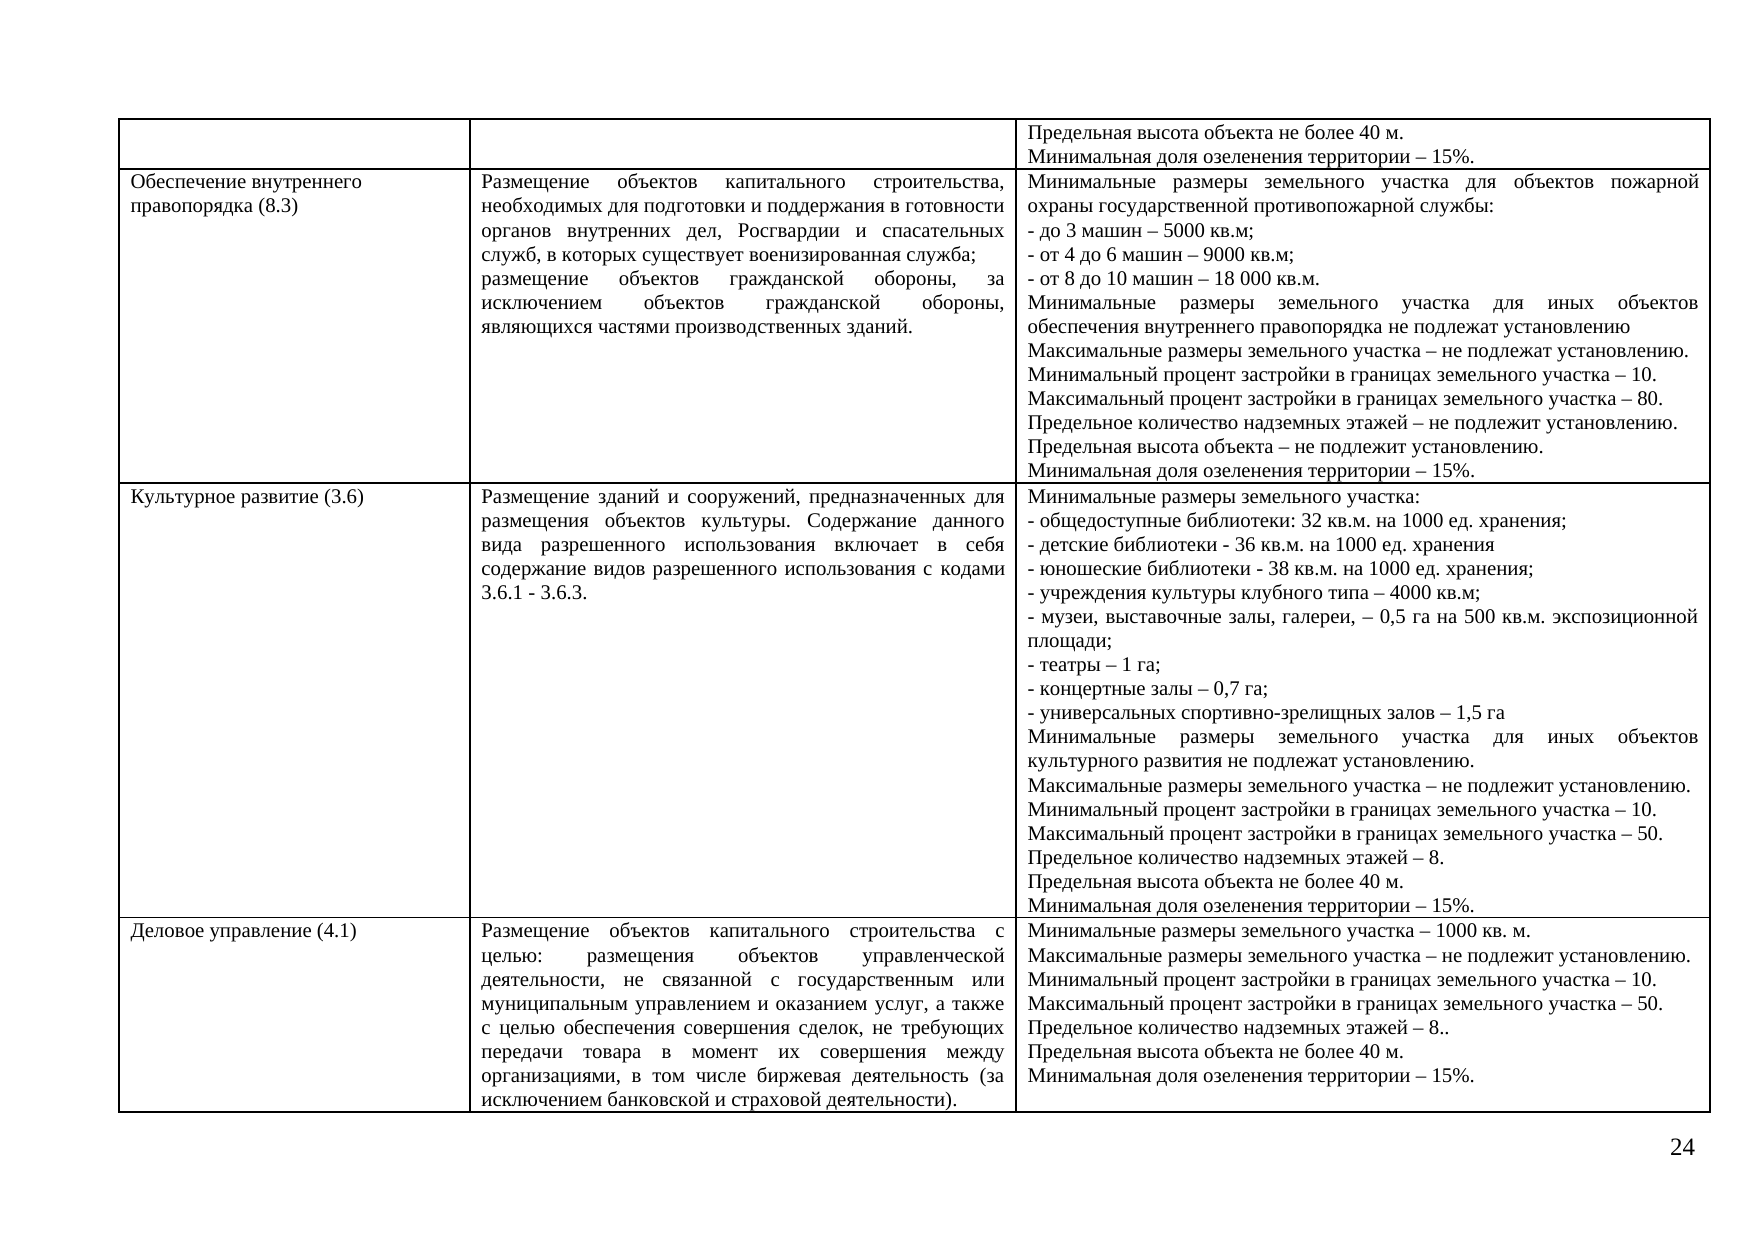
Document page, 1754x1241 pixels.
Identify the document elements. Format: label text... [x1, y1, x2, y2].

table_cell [471, 120, 1015, 168]
table_cell Размещение зданий и сооружений, предназначенных для размещения объектов культуры. Содержание данного вида разрешенного использования включает в себя содержание видов разрешенного использования с кодами 3.6.1 - 3.6.3. [471, 484, 1015, 917]
table_cell Размещение объектов капитального строительства с целью: размещения объектов управленческой деятельности, не связанной с государственным или муниципальным управлением и оказанием услуг, а также с целью обеспечения совершения сделок, не требующих передачи товара в момент их совершения между организациями, в том числе биржевая деятельность (за исключением банковской и страховой деятельности). [471, 918, 1015, 1111]
table_cell Минимальные размеры земельного участка – 1000 кв. м. Максимальные размеры земельного участка – не подлежит установлению. Минимальный процент застройки в границах земельного участка – 10. Максимальный процент застройки в границах земельного участка – 50. Предельное количество надземных этажей – 8.. Предельная высота объекта не более 40 м. Минимальная доля озеленения территории – 15%. [1017, 918, 1709, 1111]
table_cell Обеспечение внутреннего правопорядка (8.3) [120, 170, 469, 482]
table_cell Минимальные размеры земельного участка: - общедоступные библиотеки: 32 кв.м. на 1000 ед. хранения; - детские библиотеки - 36 кв.м. на 1000 ед. хранения - юношеские библиотеки - 38 кв.м. на 1000 ед. хранения; - учреждения культуры клубного типа – 4000 кв.м; - музеи, выставочные залы, галереи, – 0,5 га на 500 кв.м. экспозиционной площади; - театры – 1 га; - концертные залы – 0,7 га; - универсальных спортивно-зрелищных залов – 1,5 га Минимальные размеры земельного участка для иных объектов культурного развития не подлежат установлению. Максимальные размеры земельного участка – не подлежит установлению. Минимальный процент застройки в границах земельного участка – 10. Максимальный процент застройки в границах земельного участка – 50. Предельное количество надземных этажей – 8. Предельная высота объекта не более 40 м. Минимальная доля озеленения территории – 15%. [1017, 484, 1709, 917]
table_cell Деловое управление (4.1) [120, 918, 469, 1111]
table_cell Минимальные размеры земельного участка для объектов пожарной охраны государственной противопожарной службы: - до 3 машин – 5000 кв.м; - от 4 до 6 машин – 9000 кв.м; - от 8 до 10 машин – 18 000 кв.м. Минимальные размеры земельного участка для иных объектов обеспечения внутреннего правопорядка не подлежат установлению Максимальные размеры земельного участка – не подлежат установлению. Минимальный процент застройки в границах земельного участка – 10. Максимальный процент застройки в границах земельного участка – 80. Предельное количество надземных этажей – не подлежит установлению. Предельная высота объекта – не подлежит установлению. Минимальная доля озеленения территории – 15%. [1017, 170, 1709, 482]
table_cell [1017, 120, 1709, 168]
table_cell Размещение объектов капитального строительства, необходимых для подготовки и поддержания в готовности органов внутренних дел, Росгвардии и спасательных служб, в которых существует военизированная служба; размещение объектов гражданской обороны, за исключением объектов гражданской обороны, являющихся частями производственных зданий. [471, 170, 1015, 482]
table_cell Культурное развитие (3.6) [120, 484, 469, 917]
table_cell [120, 120, 469, 168]
